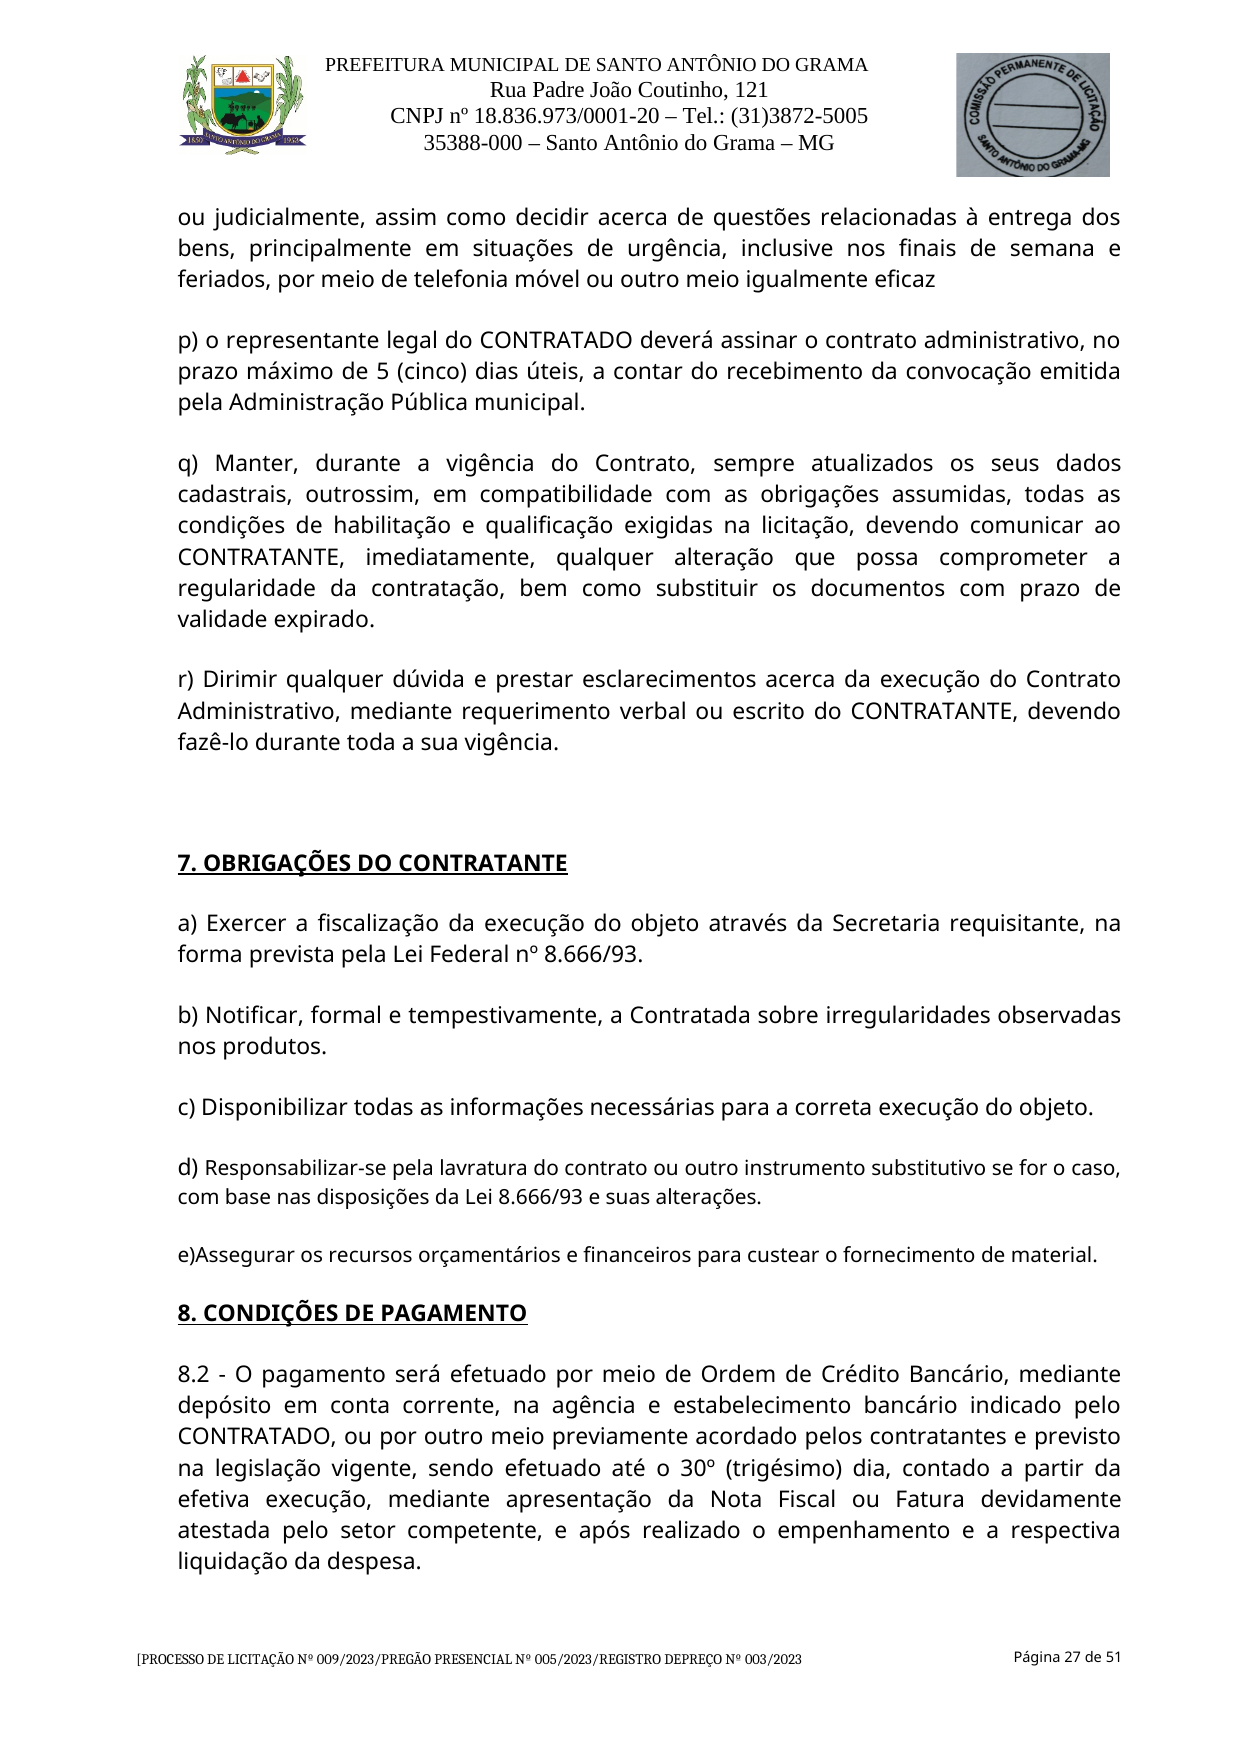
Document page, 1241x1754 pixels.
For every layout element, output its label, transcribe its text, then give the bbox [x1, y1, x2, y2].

text b) Notificar, formal e tempestivamente, a Contratada sobre irregularidades observadas nos produtos. [177, 999, 1122, 1061]
text r) Dirimir qualquer dúvida e prestar esclarecimentos acerca da execução do Contrato Administrativo, mediante requerimento verbal ou escrito do CONTRATANTE, devendo fazê-lo durante toda a sua vigência. [177, 663, 1122, 757]
text 7. OBRIGAÇÕES DO CONTRATANTE [177, 847, 1122, 878]
picture [956, 53, 1110, 177]
text p) o representante legal do CONTRATADO deverá assinar o contrato administrativo, no prazo máximo de 5 (cinco) dias úteis, a contar do recebimento da convocação emitida pela Administração Pública municipal. [177, 324, 1122, 417]
text 8.2 - O pagamento será efetuado por meio de Ordem de Crédito Bancário, mediante depósito em conta corrente, na agência e estabelecimento bancário indicado pelo CONTRATADO, ou por outro meio previamente acordado pelos contratantes e previsto na legislação vigente, sendo efetuado até o 30º (trigésimo) dia, contado a partir da efetiva execução, mediante apresentação da Nota Fiscal ou Fatura devidamente atestada pelo setor competente, e após realizado o empenhamento e a respectiva liquidação da despesa. [177, 1358, 1122, 1576]
text q) Manter, durante a vigência do Contrato, sempre atualizados os seus dados cadastrais, outrossim, em compatibilidade com as obrigações assumidas, todas as condições de habilitação e qualificação exigidas na licitação, devendo comunicar ao CONTRATANTE, imediatamente, qualquer alteração que possa comprometer a regularidade da contratação, bem como substituir os documentos com prazo de validade expirado. [177, 447, 1122, 634]
text a) Exercer a fiscalização da execução do objeto através da Secretaria requisitante, na forma prevista pela Lei Federal nº 8.666/93. [177, 907, 1122, 969]
picture [178, 55, 307, 155]
text 8. CONDIÇÕES DE PAGAMENTO [177, 1297, 1122, 1328]
text e)Assegurar os recursos orçamentários e financeiros para custear o fornecimento de material. [177, 1240, 1122, 1268]
text d) Responsabilizar-se pela lavratura do contrato ou outro instrumento substitutivo se for o caso, com base nas disposições da Lei 8.666/93 e suas alterações. [177, 1151, 1122, 1211]
text c) Disponibilizar todas as informações necessárias para a correta execução do objeto. [177, 1090, 1122, 1122]
